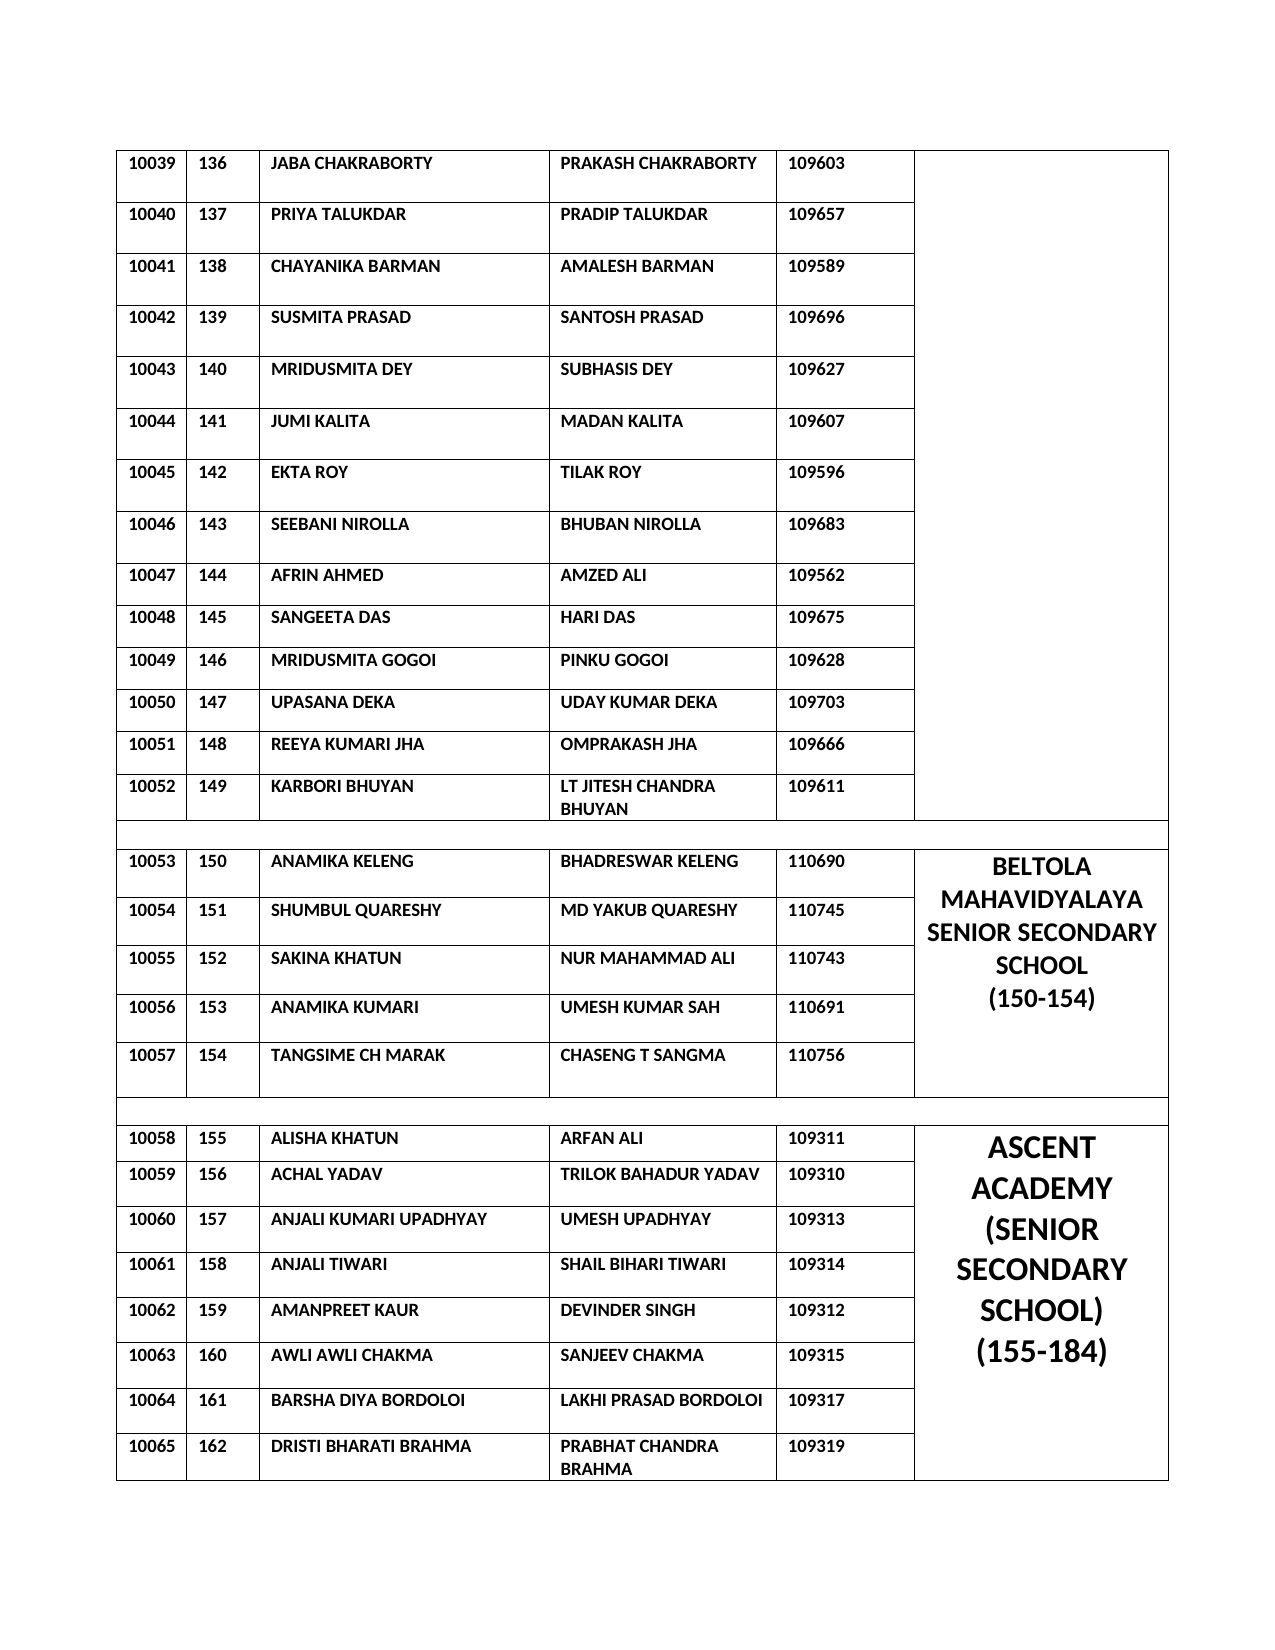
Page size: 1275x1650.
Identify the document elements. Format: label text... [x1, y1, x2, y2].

table_cell 10064 [117, 1389, 186, 1433]
table_cell 10051 [117, 732, 186, 773]
table_cell SHUMBUL QUARESHY [260, 898, 549, 945]
table_cell 159 [187, 1298, 259, 1342]
table_cell PRIYA TALUKDAR [260, 203, 549, 253]
table_cell 141 [187, 409, 259, 459]
table_cell BARSHA DIYA BORDOLOI [260, 1389, 549, 1433]
table_cell NUR MAHAMMAD ALI [550, 946, 776, 994]
table_cell 110745 [777, 898, 914, 945]
table_cell ANAMIKA KELENG [260, 850, 549, 897]
table_cell 10041 [117, 254, 186, 305]
table_cell 109596 [777, 460, 914, 511]
table_cell TILAK ROY [550, 460, 776, 511]
table_cell 10050 [117, 690, 186, 731]
table_cell 10057 [117, 1043, 186, 1097]
table_cell BHUBAN NIROLLA [550, 512, 776, 562]
table_cell 109589 [777, 254, 914, 305]
table_cell JUMI KALITA [260, 409, 549, 459]
table_cell [117, 1098, 1168, 1125]
table_cell KARBORI BHUYAN [260, 775, 549, 820]
table_cell AWLI AWLI CHAKMA [260, 1343, 549, 1387]
table_cell 10058 [117, 1126, 186, 1161]
table_cell 109312 [777, 1298, 914, 1342]
table_cell 153 [187, 995, 259, 1042]
table_cell 109703 [777, 690, 914, 731]
table_cell 109611 [777, 775, 914, 820]
table_cell TANGSIME CH MARAK [260, 1043, 549, 1097]
table_cell SANGEETA DAS [260, 606, 549, 647]
table_cell 143 [187, 512, 259, 562]
table_cell 146 [187, 648, 259, 689]
table_cell 109317 [777, 1389, 914, 1433]
table_cell 109666 [777, 732, 914, 773]
table_cell 10045 [117, 460, 186, 511]
table_cell ALISHA KHATUN [260, 1126, 549, 1161]
table_cell 158 [187, 1253, 259, 1297]
table_cell ANJALI TIWARI [260, 1253, 549, 1297]
table_cell 149 [187, 775, 259, 820]
table_cell SANTOSH PRASAD [550, 306, 776, 356]
table_cell [117, 821, 1168, 848]
table_cell SUSMITA PRASAD [260, 306, 549, 356]
table_cell UDAY KUMAR DEKA [550, 690, 776, 731]
table_cell ACHAL YADAV [260, 1162, 549, 1206]
table_cell 144 [187, 564, 259, 605]
table_cell ANAMIKA KUMARI [260, 995, 549, 1042]
table_cell 109313 [777, 1207, 914, 1252]
table_cell AMANPREET KAUR [260, 1298, 549, 1342]
table_cell 10047 [117, 564, 186, 605]
table_cell 161 [187, 1389, 259, 1433]
table_cell 10039 [117, 151, 186, 202]
table_cell 109319 [777, 1434, 914, 1480]
table_cell 109315 [777, 1343, 914, 1387]
table_cell BELTOLA MAHAVIDYALAYA SENIOR SECONDARY SCHOOL (150-154) [915, 850, 1168, 1097]
table_cell 10048 [117, 606, 186, 647]
table_cell 109627 [777, 357, 914, 408]
table_cell 157 [187, 1207, 259, 1252]
table_cell 109683 [777, 512, 914, 562]
table_cell HARI DAS [550, 606, 776, 647]
table_cell LT JITESH CHANDRA BHUYAN [550, 775, 776, 820]
table_cell 10046 [117, 512, 186, 562]
table_cell 109675 [777, 606, 914, 647]
table_cell 150 [187, 850, 259, 897]
table_cell CHASENG T SANGMA [550, 1043, 776, 1097]
table_cell 109628 [777, 648, 914, 689]
table_cell 156 [187, 1162, 259, 1206]
table_cell 154 [187, 1043, 259, 1097]
table_cell 10049 [117, 648, 186, 689]
table_cell 152 [187, 946, 259, 994]
table_cell 10054 [117, 898, 186, 945]
table_cell 110691 [777, 995, 914, 1042]
table_cell 10062 [117, 1298, 186, 1342]
table_cell 10042 [117, 306, 186, 356]
table_cell 109314 [777, 1253, 914, 1297]
table_cell 160 [187, 1343, 259, 1387]
table_cell AFRIN AHMED [260, 564, 549, 605]
table_cell 10044 [117, 409, 186, 459]
table_cell 151 [187, 898, 259, 945]
table_cell BHADRESWAR KELENG [550, 850, 776, 897]
table_cell 10061 [117, 1253, 186, 1297]
table_cell 110743 [777, 946, 914, 994]
table_cell SHAIL BIHARI TIWARI [550, 1253, 776, 1297]
table_cell 155 [187, 1126, 259, 1161]
table_cell 139 [187, 306, 259, 356]
table_cell OMPRAKASH JHA [550, 732, 776, 773]
table_cell EKTA ROY [260, 460, 549, 511]
table_cell MADAN KALITA [550, 409, 776, 459]
table_cell TRILOK BAHADUR YADAV [550, 1162, 776, 1206]
table_cell 110690 [777, 850, 914, 897]
table_cell 10040 [117, 203, 186, 253]
table_cell UMESH UPADHYAY [550, 1207, 776, 1252]
table_cell PRABHAT CHANDRA BRAHMA [550, 1434, 776, 1480]
table_cell CHAYANIKA BARMAN [260, 254, 549, 305]
table_cell ANJALI KUMARI UPADHYAY [260, 1207, 549, 1252]
table_cell 10043 [117, 357, 186, 408]
table_cell 10052 [117, 775, 186, 820]
table_cell ASCENT ACADEMY (SENIOR SECONDARY SCHOOL) (155-184) [915, 1126, 1168, 1480]
table_cell AMZED ALI [550, 564, 776, 605]
table_cell 109603 [777, 151, 914, 202]
table_cell DEVINDER SINGH [550, 1298, 776, 1342]
table_cell PRADIP TALUKDAR [550, 203, 776, 253]
table_cell 10055 [117, 946, 186, 994]
table_cell LAKHI PRASAD BORDOLOI [550, 1389, 776, 1433]
table_cell MD YAKUB QUARESHY [550, 898, 776, 945]
table_cell REEYA KUMARI JHA [260, 732, 549, 773]
table_cell 109657 [777, 203, 914, 253]
table_cell MRIDUSMITA GOGOI [260, 648, 549, 689]
table_cell PINKU GOGOI [550, 648, 776, 689]
table_cell ARFAN ALI [550, 1126, 776, 1161]
table_cell SEEBANI NIROLLA [260, 512, 549, 562]
table_cell 140 [187, 357, 259, 408]
table_cell 10060 [117, 1207, 186, 1252]
table_cell 138 [187, 254, 259, 305]
table_cell 109311 [777, 1126, 914, 1161]
table_cell 147 [187, 690, 259, 731]
table_cell PRAKASH CHAKRABORTY [550, 151, 776, 202]
table_cell DRISTI BHARATI BRAHMA [260, 1434, 549, 1480]
table_cell 110756 [777, 1043, 914, 1097]
table_cell JABA CHAKRABORTY [260, 151, 549, 202]
table_cell 10063 [117, 1343, 186, 1387]
table_cell SUBHASIS DEY [550, 357, 776, 408]
table_cell SAKINA KHATUN [260, 946, 549, 994]
table_cell 109607 [777, 409, 914, 459]
table_cell SANJEEV CHAKMA [550, 1343, 776, 1387]
table_cell 109562 [777, 564, 914, 605]
table_cell 109310 [777, 1162, 914, 1206]
table_cell UMESH KUMAR SAH [550, 995, 776, 1042]
table_cell 10056 [117, 995, 186, 1042]
table_cell 136 [187, 151, 259, 202]
table_cell AMALESH BARMAN [550, 254, 776, 305]
table_cell 142 [187, 460, 259, 511]
table_cell 148 [187, 732, 259, 773]
table_cell 145 [187, 606, 259, 647]
table_cell UPASANA DEKA [260, 690, 549, 731]
table_cell 109696 [777, 306, 914, 356]
table_cell 137 [187, 203, 259, 253]
table_cell 162 [187, 1434, 259, 1480]
table_cell 10059 [117, 1162, 186, 1206]
table_cell 10053 [117, 850, 186, 897]
table_cell 10065 [117, 1434, 186, 1480]
table_cell MRIDUSMITA DEY [260, 357, 549, 408]
